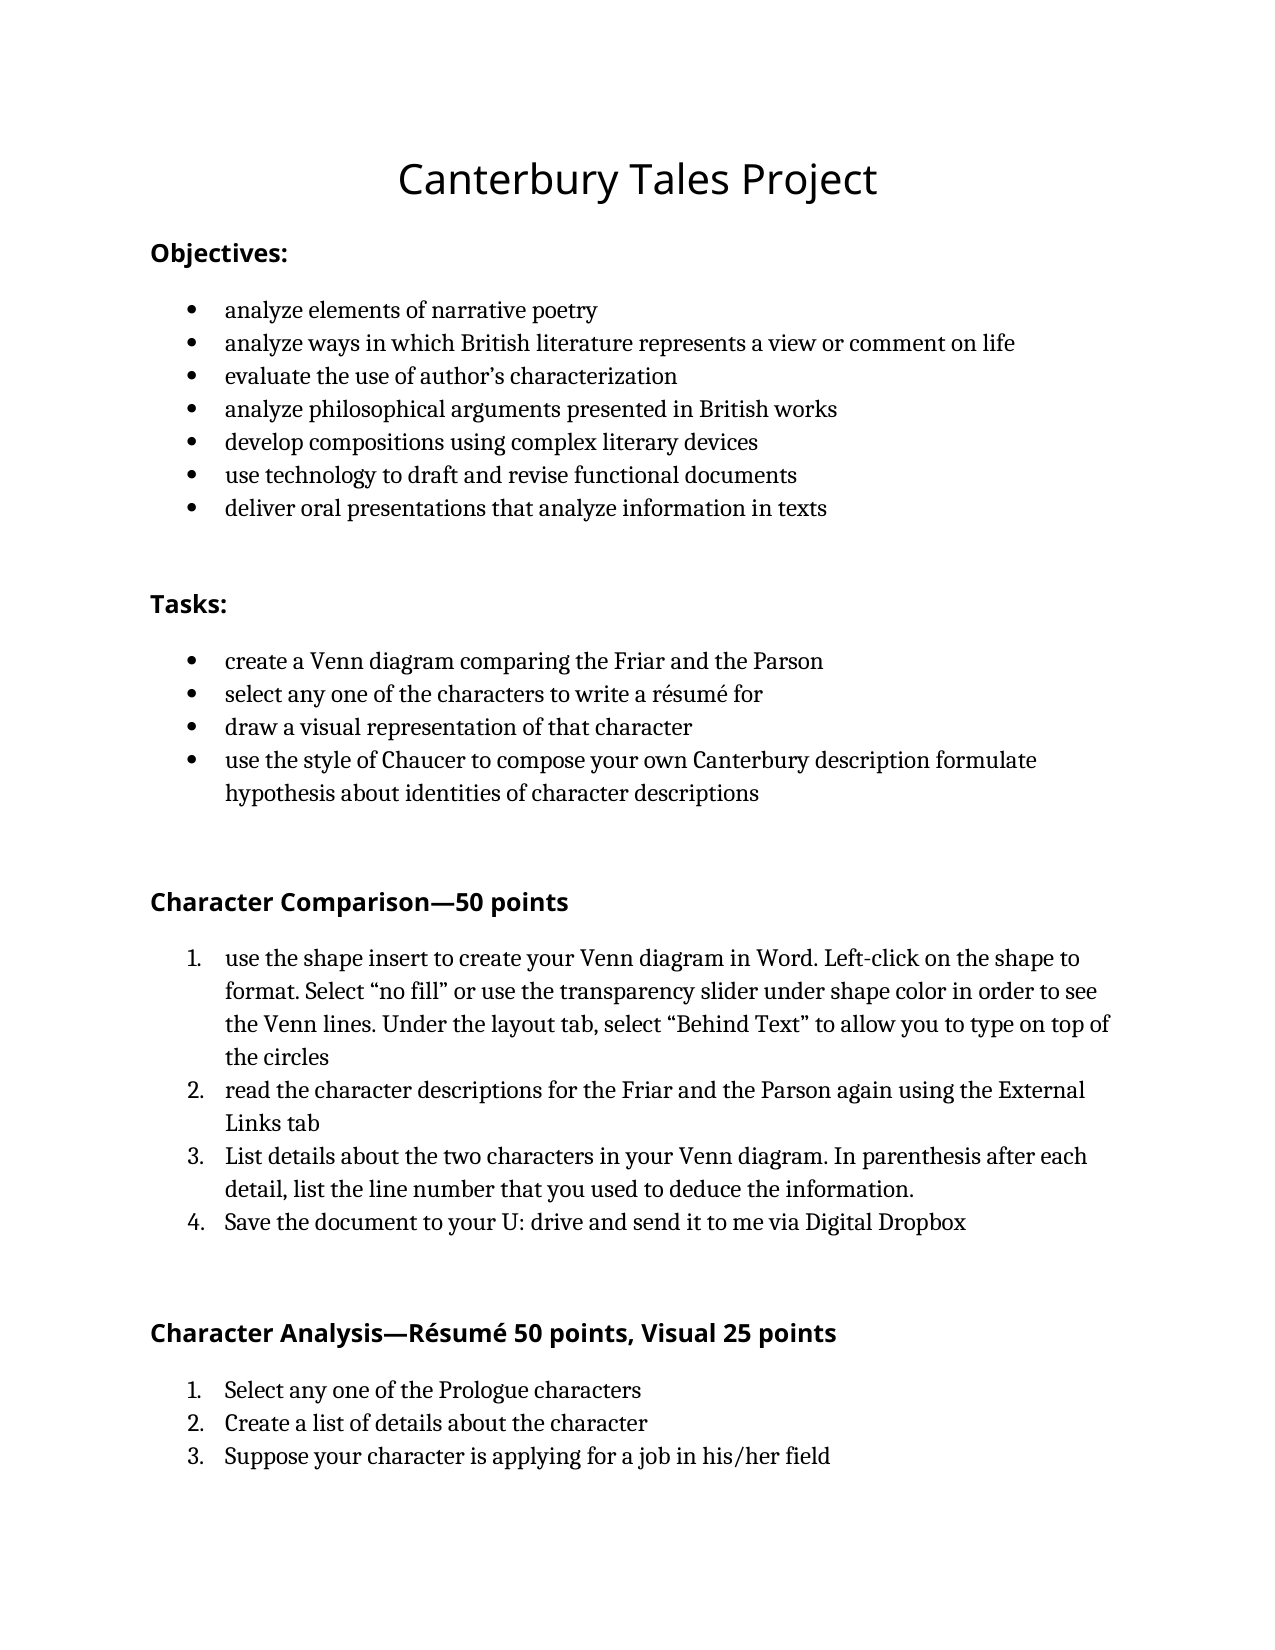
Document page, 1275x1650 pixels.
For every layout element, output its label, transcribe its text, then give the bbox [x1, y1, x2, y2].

list use technology to draft and revise functional documents [187, 461, 1125, 490]
text Tasks: [150, 587, 1125, 621]
list analyze philosophical arguments presented in British works [187, 395, 1125, 424]
list evaluate the use of author’s characterization [187, 362, 1125, 391]
text Objectives: [150, 236, 1125, 270]
list analyze elements of narrative poetry [187, 296, 1125, 325]
text Character Comparison—50 points [150, 884, 1125, 918]
list Select any one of the Prologue characters [187, 1376, 1125, 1405]
list use the style of Chaucer to compose your own Canterbury description formulate hypothesis about identities of character descriptions [187, 746, 1125, 808]
text Canterbury Tales Project [150, 150, 1125, 207]
list Save the document to your U: drive and send it to me via Digital Dropbox [187, 1208, 1125, 1237]
list create a Venn diagram comparing the Friar and the Parson [187, 647, 1125, 676]
list develop compositions using complex literary devices [187, 428, 1125, 457]
list Create a list of details about the character [187, 1409, 1125, 1438]
list select any one of the characters to write a résumé for [187, 680, 1125, 709]
list draw a visual representation of that character [187, 713, 1125, 742]
text Character Analysis—Résumé 50 points, Visual 25 points [150, 1316, 1125, 1350]
list List details about the two characters in your Venn diagram. In parenthesis after each detail, list the line number that you used to deduce the information. [187, 1142, 1125, 1204]
list read the character descriptions for the Friar and the Parson again using the External Links tab [187, 1076, 1125, 1138]
list Suppose your character is applying for a job in his/her field [187, 1442, 1125, 1471]
list analyze ways in which British literature represents a view or comment on life [187, 329, 1125, 358]
list use the shape insert to create your Venn diagram in Word. Left-click on the shape to format. Select “no fill” or use the transparency slider under shape color in order to see the Venn lines. Under the layout tab, select “Behind Text” to allow you to type on top of the circles [187, 944, 1125, 1072]
list deliver oral presentations that analyze information in texts [187, 494, 1125, 523]
